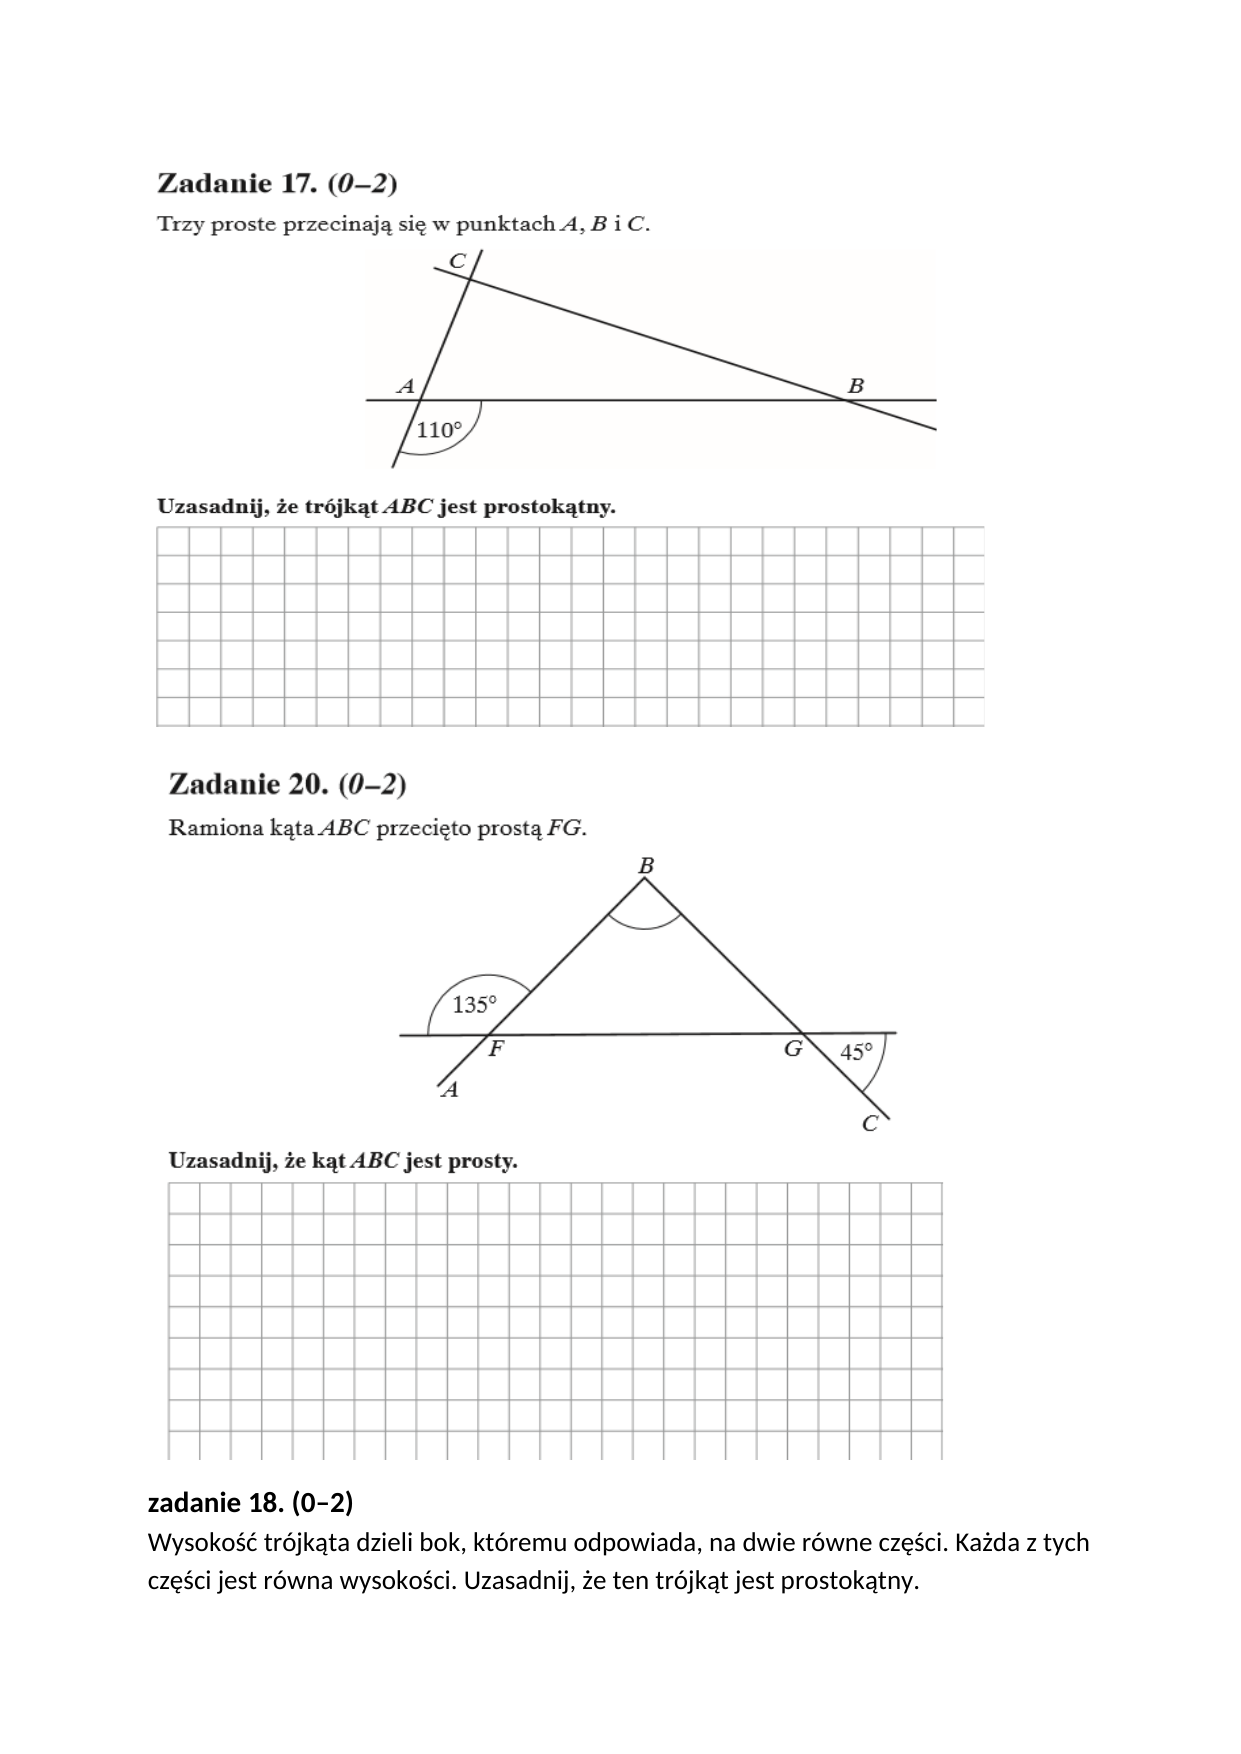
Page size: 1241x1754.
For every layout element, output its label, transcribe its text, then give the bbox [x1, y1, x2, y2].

text Wysokość trójkąta dzieli bok, któremu odpowiada, na dwie równe części. Każda z tych części jest równa wysokości. Uzasadnij, że ten trójkąt jest prostokątny. [148, 1525, 1093, 1596]
picture [147, 147, 985, 727]
picture [147, 751, 944, 1460]
text zadanie 18. (0–2) [148, 1484, 1093, 1520]
